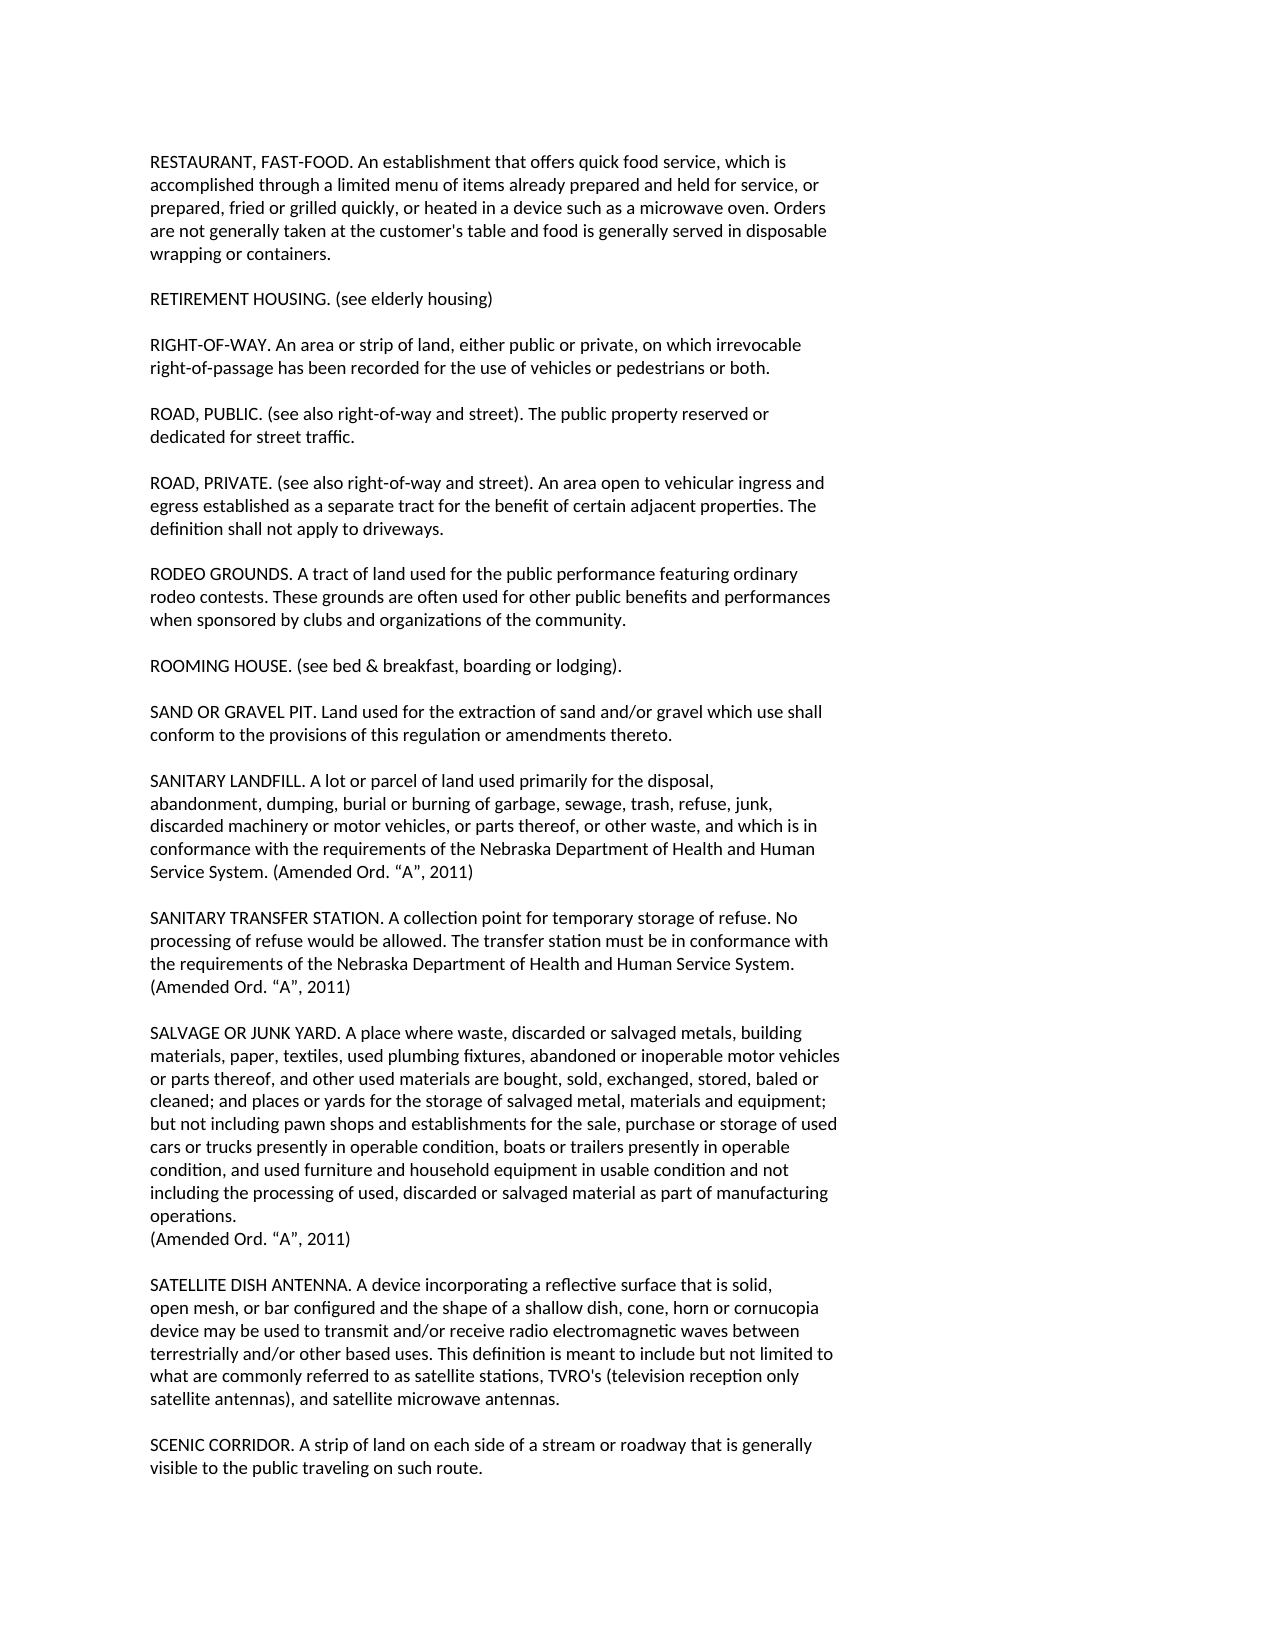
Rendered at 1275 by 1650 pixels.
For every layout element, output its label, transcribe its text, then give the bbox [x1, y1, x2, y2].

text condition, and used furniture and household equipment in usable condition and not [150, 1158, 1125, 1181]
text right-of-passage has been recorded for the use of vehicles or pedestrians or both. [150, 356, 1125, 379]
text terrestrially and/or other based uses. This definition is meant to include but not limited to [150, 1342, 1125, 1364]
text or parts thereof, and other used materials are bought, sold, exchanged, stored, baled or [150, 1067, 1125, 1089]
text processing of refuse would be allowed. The transfer station must be in conformance with [150, 929, 1125, 952]
text ROOMING HOUSE. (see bed & breakfast, boarding or lodging). [150, 654, 1125, 677]
text dedicated for street traffic. [150, 425, 1125, 448]
text rodeo contests. These grounds are often used for other public benefits and performances [150, 585, 1125, 608]
text RESTAURANT, FAST-FOOD. An establishment that offers quick food service, which is [150, 150, 1125, 173]
text are not generally taken at the customer's table and food is generally served in disposable [150, 219, 1125, 242]
text SCENIC CORRIDOR. A strip of land on each side of a stream or roadway that is generally [150, 1433, 1125, 1456]
text visible to the public traveling on such route. [150, 1456, 1125, 1479]
text materials, paper, textiles, used plumbing fixtures, abandoned or inoperable motor vehicles [150, 1044, 1125, 1067]
text including the processing of used, discarded or salvaged material as part of manufacturing [150, 1181, 1125, 1204]
text RETIREMENT HOUSING. (see elderly housing) [150, 287, 1125, 310]
text cars or trucks presently in operable condition, boats or trailers presently in operable [150, 1135, 1125, 1158]
text discarded machinery or motor vehicles, or parts thereof, or other waste, and which is in [150, 814, 1125, 837]
text RIGHT-OF-WAY. An area or strip of land, either public or private, on which irrevocable [150, 333, 1125, 356]
text satellite antennas), and satellite microwave antennas. [150, 1387, 1125, 1410]
text what are commonly referred to as satellite stations, TVRO's (television reception only [150, 1364, 1125, 1387]
text SAND OR GRAVEL PIT. Land used for the extraction of sand and/or gravel which use shall [150, 700, 1125, 723]
text accomplished through a limited menu of items already prepared and held for service, or [150, 173, 1125, 196]
text the requirements of the Nebraska Department of Health and Human Service System. [150, 952, 1125, 975]
text SALVAGE OR JUNK YARD. A place where waste, discarded or salvaged metals, building [150, 1021, 1125, 1044]
text but not including pawn shops and establishments for the sale, purchase or storage of used [150, 1112, 1125, 1135]
text operations. [150, 1204, 1125, 1227]
text (Amended Ord. “A”, 2011) [150, 975, 1125, 998]
text wrapping or containers. [150, 242, 1125, 264]
text abandonment, dumping, burial or burning of garbage, sewage, trash, refuse, junk, [150, 792, 1125, 814]
text Service System. (Amended Ord. “A”, 2011) [150, 860, 1125, 883]
text RODEO GROUNDS. A tract of land used for the public performance featuring ordinary [150, 562, 1125, 585]
text definition shall not apply to driveways. [150, 517, 1125, 539]
text conform to the provisions of this regulation or amendments thereto. [150, 723, 1125, 746]
text prepared, fried or grilled quickly, or heated in a device such as a microwave oven. Orders [150, 196, 1125, 219]
text open mesh, or bar configured and the shape of a shallow dish, cone, horn or cornucopia [150, 1296, 1125, 1319]
text when sponsored by clubs and organizations of the community. [150, 608, 1125, 631]
text device may be used to transmit and/or receive radio electromagnetic waves between [150, 1319, 1125, 1342]
text ROAD, PRIVATE. (see also right-of-way and street). An area open to vehicular ingress and [150, 471, 1125, 494]
text egress established as a separate tract for the benefit of certain adjacent properties. The [150, 494, 1125, 517]
text SANITARY TRANSFER STATION. A collection point for temporary storage of refuse. No [150, 906, 1125, 929]
text SANITARY LANDFILL. A lot or parcel of land used primarily for the disposal, [150, 769, 1125, 792]
text SATELLITE DISH ANTENNA. A device incorporating a reflective surface that is solid, [150, 1273, 1125, 1296]
text ROAD, PUBLIC. (see also right-of-way and street). The public property reserved or [150, 402, 1125, 425]
text cleaned; and places or yards for the storage of salvaged metal, materials and equipment; [150, 1089, 1125, 1112]
text conformance with the requirements of the Nebraska Department of Health and Human [150, 837, 1125, 860]
text (Amended Ord. “A”, 2011) [150, 1227, 1125, 1250]
